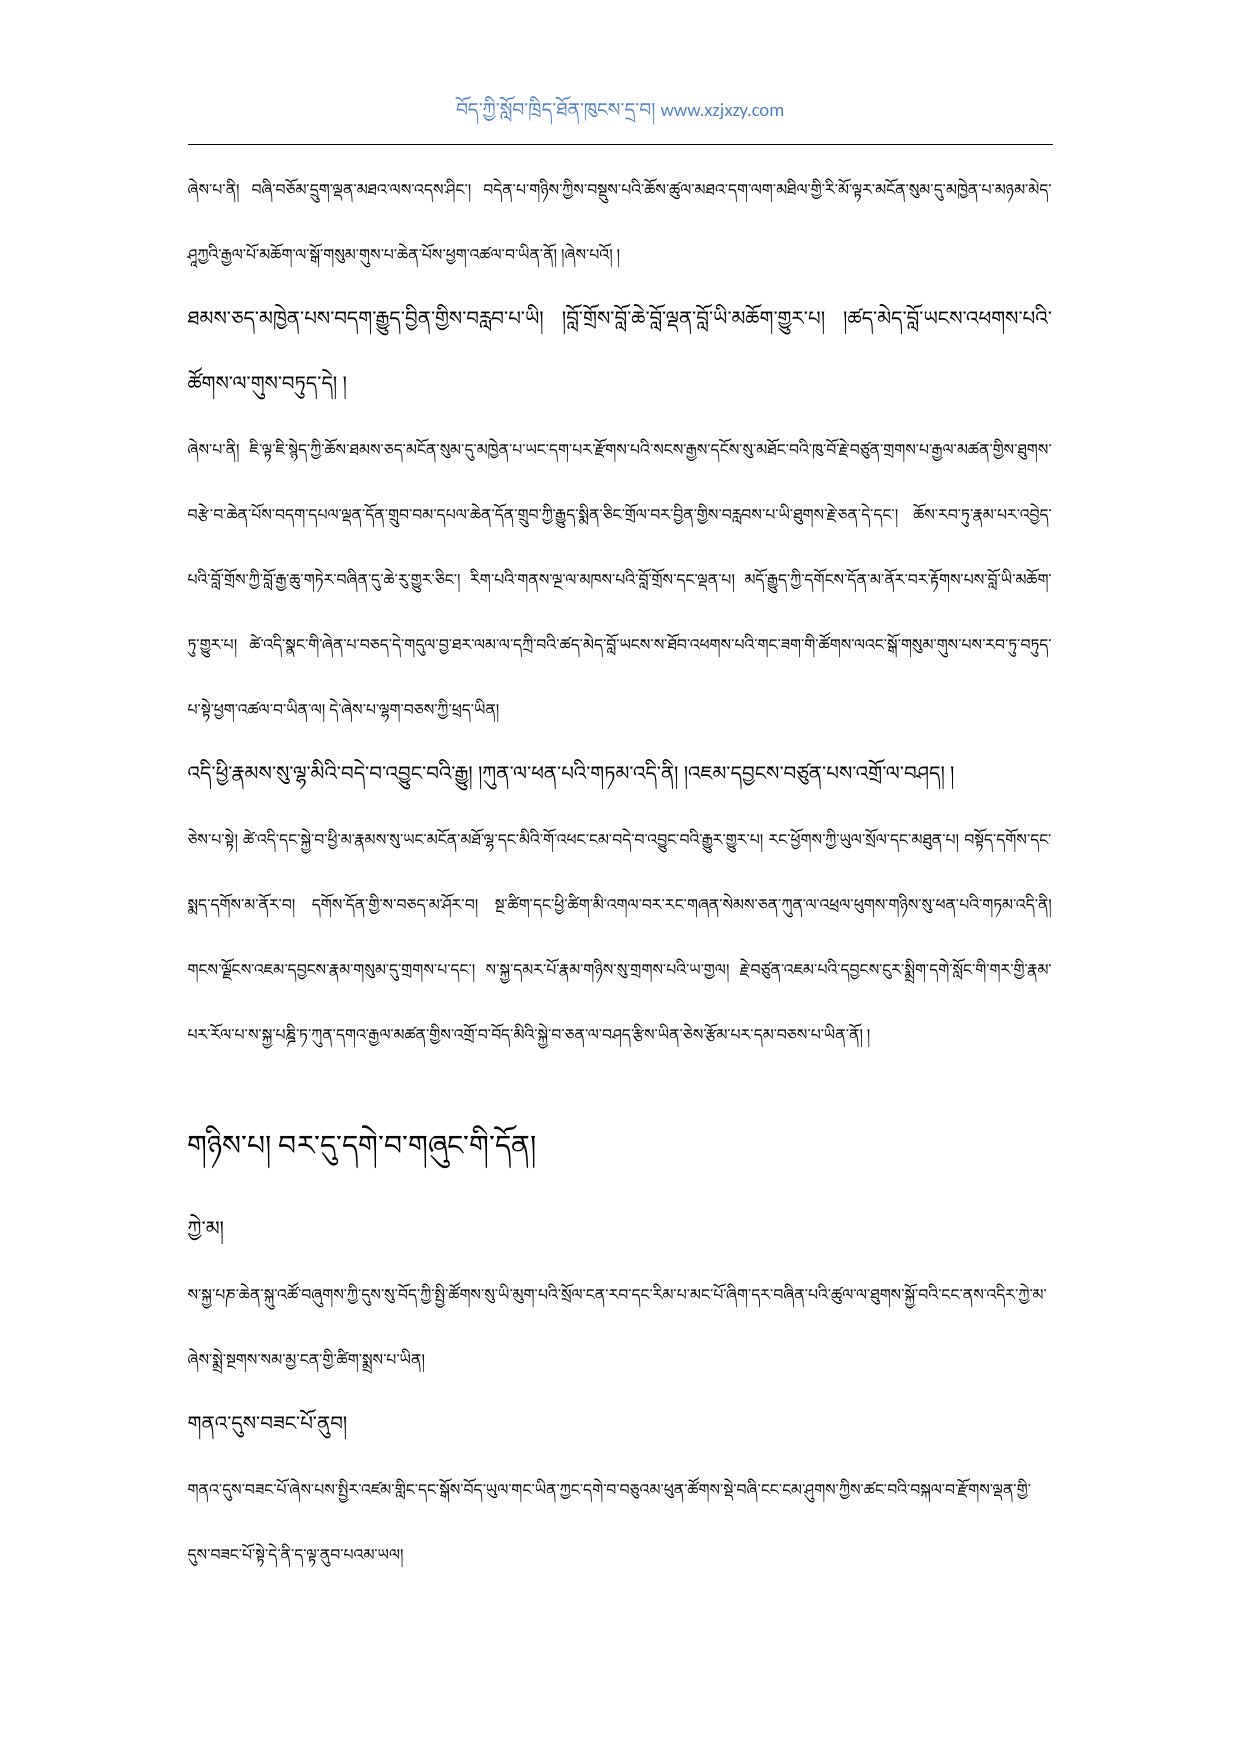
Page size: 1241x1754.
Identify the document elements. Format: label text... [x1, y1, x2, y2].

text གཉིས་པ། བར་དུ་དགེ་བ་གཞུང་གི་དོན། [187, 1104, 1053, 1202]
text གནའ་དུས་བཟང་པོ་ཞེས་པས་སྤྱིར་འཛམ་གླིང་དང་སྒོས་བོད་ཡུལ་གང་ཡིན་ཀྱང་དགེ་བ་བཅུའམ་ཕུན་ཚོགས་སྡེ་བཞི་ངང་ངམ་ཤུགས་ཀྱིས་ཚང་བའི་བསྐལ་བ་རྫོགས་ལྡན་གྱི་དུས་བཟང་པོ་སྟེ་དེ་ནི་ད་ལྟ་ནུབ་པའམ་ཡལ། [187, 1462, 1053, 1592]
text འདི་ཕྱི་རྣམས་སུ་ལྷ་མིའི་བདེ་བ་འབྱུང་བའི་རྒྱུ། །ཀུན་ལ་ཕན་པའི་གཏམ་འདི་ནི། །འཇམ་དབྱངས་བཙུན་པས་འགྲོ་ལ་བཤད། ། [187, 747, 1053, 812]
text ས་སྐྱ་པཎ་ཆེན་སྐུ་འཚོ་བཞུགས་ཀྱི་དུས་སུ་བོད་ཀྱི་སྤྱི་ཚོགས་སུ་ཡི་མུག་པའི་སྲོལ་ངན་རབ་དང་རིམ་པ་མང་པོ་ཞིག་དར་བཞིན་པའི་ཚུལ་ལ་ཐུགས་སྐྱོ་བའི་ངང་ནས་འདིར་ཀྱེ་མ་ཞེས་སྨྲེ་སྔགས་སམ་མྱ་ངན་གྱི་ཚིག་སྨྲས་པ་ཡིན། [187, 1267, 1053, 1397]
text ཅེས་པ་སྟེ། ཚེ་འདི་དང་སྐྱེ་བ་ཕྱི་མ་རྣམས་སུ་ཡང་མངོན་མཐོ་ལྷ་དང་མིའི་གོ་འཕང་ངམ་བདེ་བ་འབྱུང་བའི་རྒྱུར་གྱུར་པ། རང་ཕྱོགས་ཀྱི་ཡུལ་སྲོལ་དང་མཐུན་པ། བསྟོད་དགོས་དང་སྨད་དགོས་མ་ནོར་བ། དགོས་དོན་གྱི་ས་བཅད་མ་ཤོར་བ། སྔ་ཚིག་དང་ཕྱི་ཚིག་མི་འགལ་བར་རང་གཞན་སེམས་ཅན་ཀུན་ལ་འཕྲལ་ཕུགས་གཉིས་སུ་ཕན་པའི་གཏམ་འདི་ནི། གངས་ལྗོངས་འཇམ་དབྱངས་རྣམ་གསུམ་དུ་གྲགས་པ་དང་། ས་སྐྱ་དམར་པོ་རྣམ་གཉིས་སུ་གྲགས་པའི་ཡ་གྱལ། རྗེ་བཙུན་འཇམ་པའི་དབྱངས་ངུར་སྨྲིག་དགེ་སློང་གི་གར་གྱི་རྣམ་པར་རོལ་པ་ས་སྐྱ་པཎྜི་ཏ་ཀུན་དགའ་རྒྱལ་མཚན་གྱིས་འགྲོ་བ་བོད་མིའི་སྐྱེ་བ་ཅན་ལ་བཤད་རྩིས་ཡིན་ཅེས་རྩོམ་པར་དམ་བཅས་པ་ཡིན་ནོ། ། [187, 812, 1053, 1072]
text ཐམས་ཅད་མཁྱེན་པས་བདག་རྒྱུད་བྱིན་གྱིས་བརླབ་པ་ཡི། །བློ་གྲོས་བློ་ཆེ་བློ་ལྡན་བློ་ཡི་མཆོག་གྱུར་པ། །ཚད་མེད་བློ་ཡངས་འཕགས་པའི་ཚོགས་ལ་གུས་བཏུད་དེ། ། [187, 292, 1053, 422]
text ཞེས་པ་ནི། བཞི་བཅོམ་དྲུག་ལྡན་མཐའ་ལས་འདས་ཤིང་། བདེན་པ་གཉིས་ཀྱིས་བསྡུས་པའི་ཆོས་ཚུལ་མཐའ་དག་ལག་མཐིལ་གྱི་རི་མོ་ལྟར་མངོན་སུམ་དུ་མཁྱེན་པ་མཉམ་མེད་ཤཱཀྱའི་རྒྱལ་པོ་མཆོག་ལ་སྒོ་གསུམ་གུས་པ་ཆེན་པོས་ཕྱག་འཚལ་བ་ཡིན་ནོ། །ཞེས་པའོ། ། [187, 162, 1053, 292]
text ཀྱེ་མ། [187, 1202, 1053, 1267]
text ཞེས་པ་ནི། ཇི་ལྟ་ཇི་སྙེད་ཀྱི་ཆོས་ཐམས་ཅད་མངོན་སུམ་དུ་མཁྱེན་པ་ཡང་དག་པར་རྫོགས་པའི་སངས་རྒྱས་དངོས་སུ་མཐོང་བའི་ཁུ་བོ་རྗེ་བཙུན་གྲགས་པ་རྒྱལ་མཚན་གྱིས་ཐུགས་བརྩེ་བ་ཆེན་པོས་བདག་དཔལ་ལྡན་དོན་གྲུབ་བམ་དཔལ་ཆེན་དོན་གྲུབ་ཀྱི་རྒྱུད་སྨིན་ཅིང་གྲོལ་བར་བྱིན་གྱིས་བརླབས་པ་ཡི་ཐུགས་རྗེ་ཅན་དེ་དང་། ཆོས་རབ་ཏུ་རྣམ་པར་འབྱེད་པའི་བློ་གྲོས་ཀྱི་བློ་རྒྱ་ཆུ་གཏེར་བཞིན་དུ་ཆེ་རུ་གྱུར་ཅིང་། རིག་པའི་གནས་ལྔ་ལ་མཁས་པའི་བློ་གྲོས་དང་ལྡན་པ། མདོ་རྒྱུད་ཀྱི་དགོངས་དོན་མ་ནོར་བར་རྟོགས་པས་བློ་ཡི་མཆོག་ཏུ་གྱུར་པ། ཚེ་འདི་སྣང་གི་ཞེན་པ་བཅད་དེ་གདུལ་བྱ་ཐར་ལམ་ལ་དཀྲི་བའི་ཚད་མེད་བློ་ཡངས་ས་ཐོབ་འཕགས་པའི་གང་ཟག་གི་ཚོགས་ལའང་སྒོ་གསུམ་གུས་པས་རབ་ཏུ་བཏུད་པ་སྟེ་ཕྱག་འཚལ་བ་ཡིན་ལ། དེ་ཞེས་པ་ལྷག་བཅས་ཀྱི་ཕྲད་ཡིན། [187, 422, 1053, 747]
text གནའ་དུས་བཟང་པོ་ནུབ། [187, 1397, 1053, 1462]
